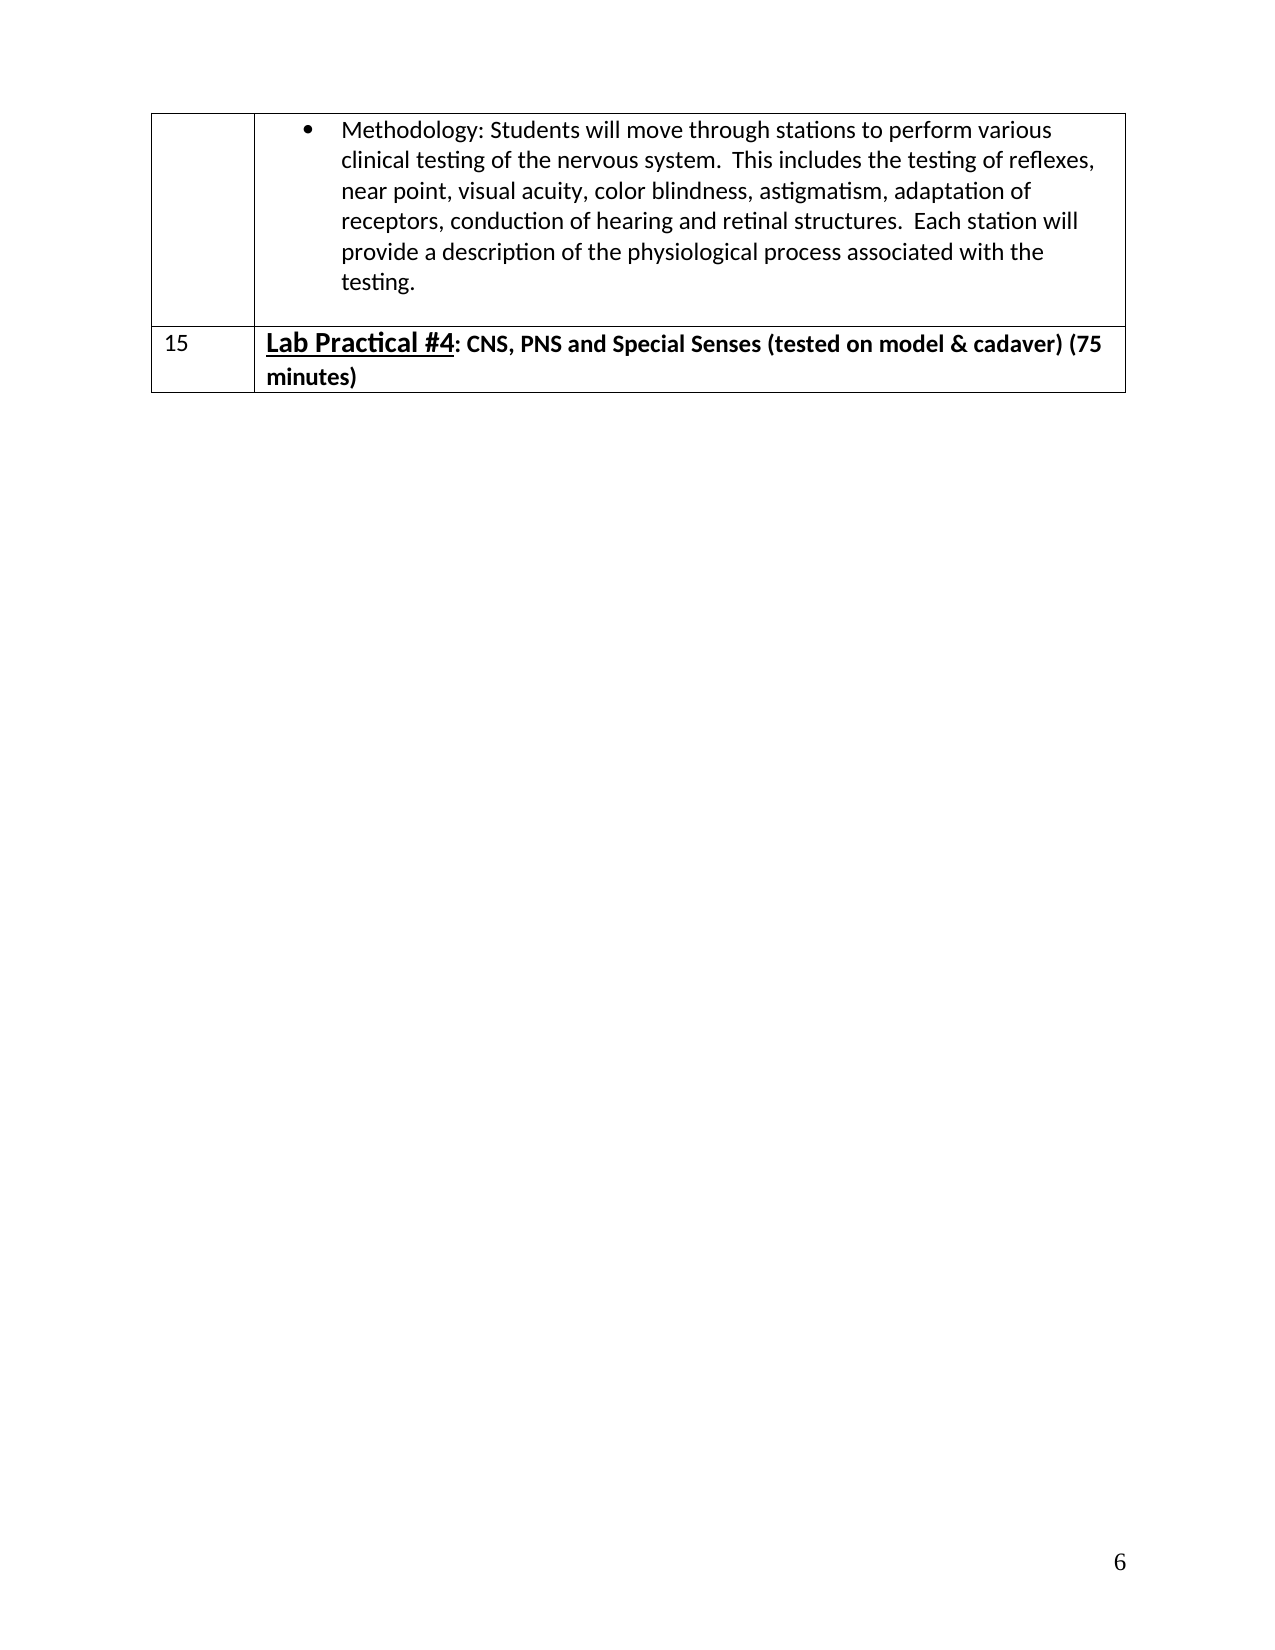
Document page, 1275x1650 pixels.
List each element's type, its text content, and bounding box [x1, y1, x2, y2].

table_header Methodology: Students will move through stations to perform various clinical testing of the nervous system. This includes the testing of reflexes, near point, visual acuity, color blindness, astigmatism, adaptation of receptors, conduction of hearing and retinal structures. Each station will provide a description of the physiological process associated with the testing. [255, 114, 1125, 326]
table_cell Lab Practical #4: CNS, PNS and Special Senses (tested on model & cadaver) (75 minutes) [255, 327, 1125, 392]
table_cell 15 [152, 327, 254, 392]
table_header [152, 114, 254, 326]
